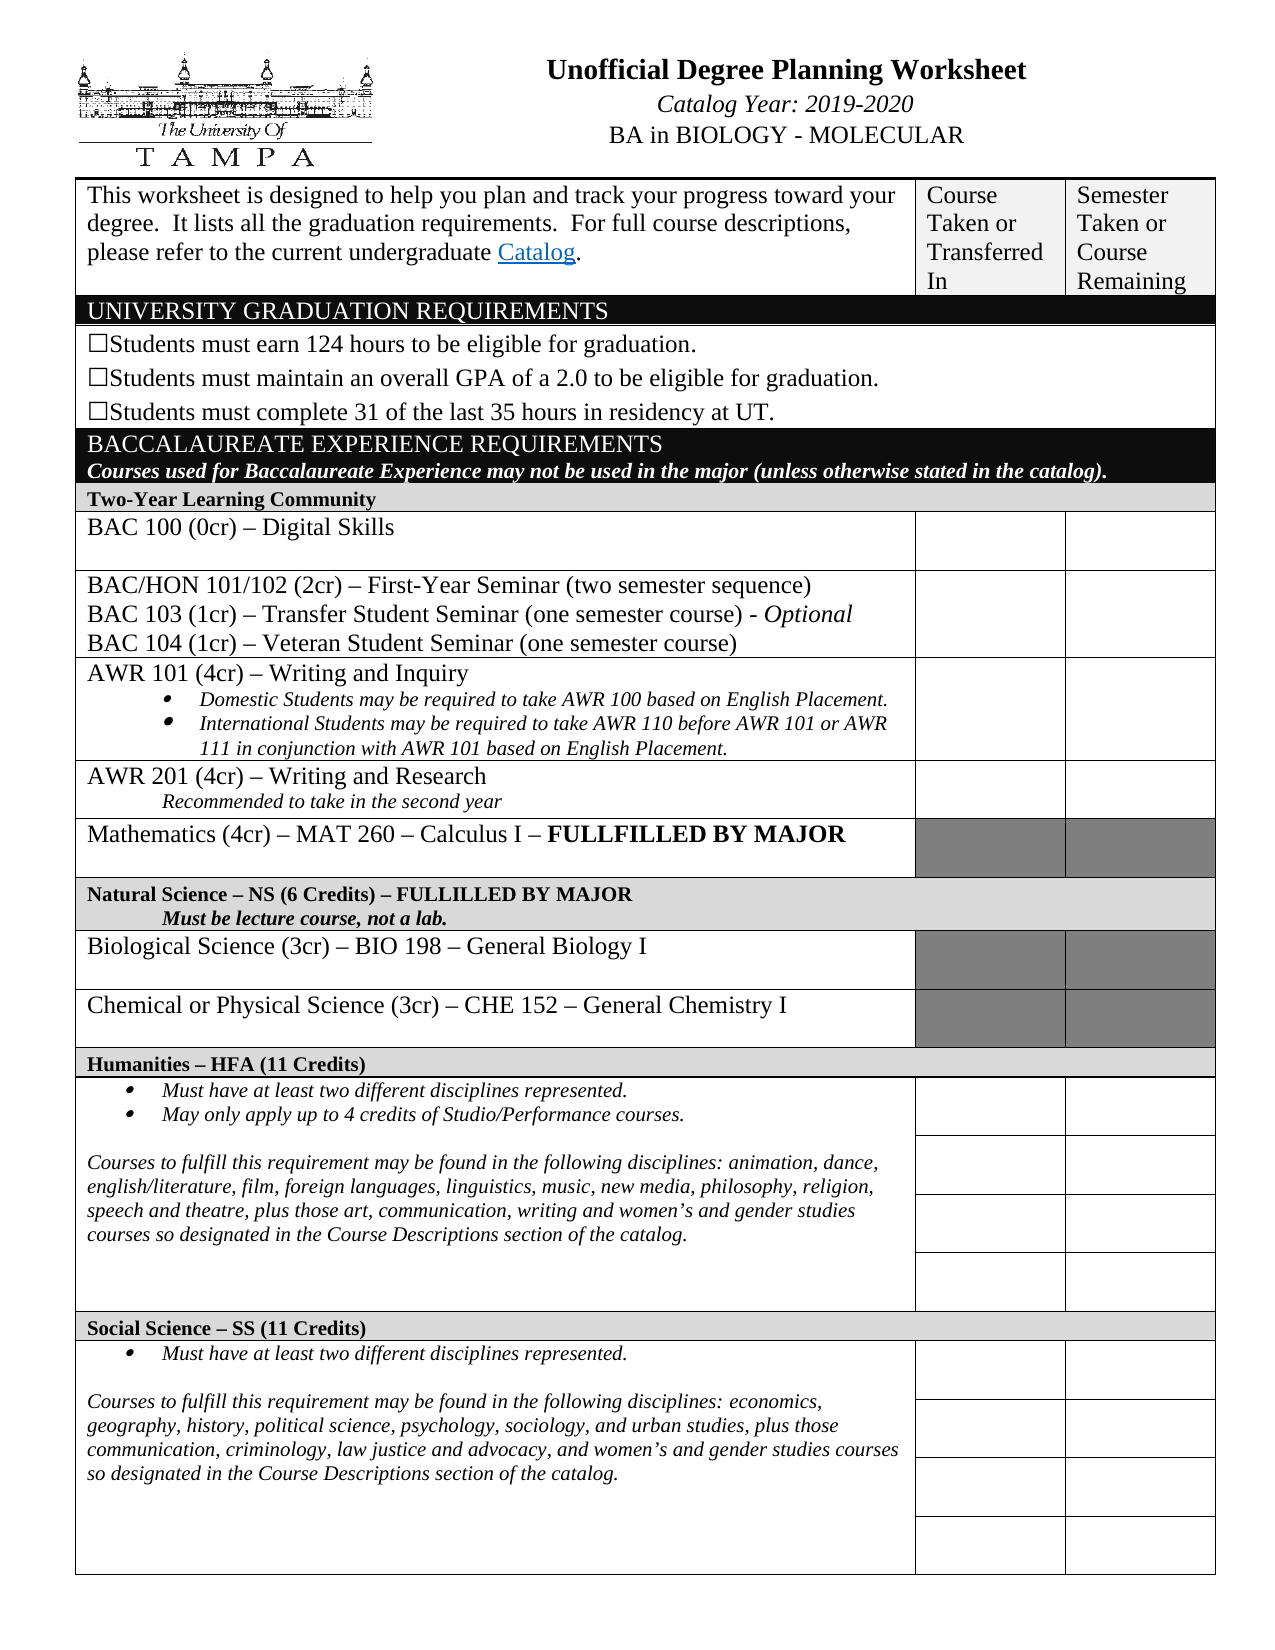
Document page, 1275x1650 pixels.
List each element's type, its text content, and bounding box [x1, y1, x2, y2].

table_cell [916, 1078, 1065, 1135]
table_cell [916, 990, 1065, 1047]
table_cell AWR 201 (4cr) – Writing and Research Recommended to take in the second year [76, 761, 915, 818]
table_header Semester Taken or Course Remaining [1066, 180, 1215, 295]
table_cell [1066, 1400, 1215, 1457]
table_cell [1066, 1078, 1215, 1135]
table_cell [916, 1341, 1065, 1398]
table_cell [1066, 658, 1215, 760]
table_cell [916, 658, 1065, 760]
table_cell [916, 1253, 1065, 1311]
table_cell Two-Year Learning Community [76, 483, 1215, 511]
table_cell [916, 1517, 1065, 1574]
table_cell Biological Science (3cr) – BIO 198 – General Biology I [76, 931, 915, 989]
table_cell [1066, 990, 1215, 1047]
table_cell [1066, 1253, 1215, 1311]
table_cell [916, 1195, 1065, 1252]
table_header This worksheet is designed to help you plan and track your progress toward your degree. It lists all the graduation requirements. For full course descriptions, please refer to the current undergraduate Catalog. [76, 180, 915, 295]
table_cell [1066, 1517, 1215, 1574]
table_cell Students must earn 124 hours to be eligible for graduation. Students must maintain an overall GPA of a 2.0 to be eligible for graduation. Students must complete 31 of the last 35 hours in residency at UT. [76, 326, 1215, 428]
table_cell [916, 1458, 1065, 1516]
table_cell Mathematics (4cr) – MAT 260 – Calculus I – FULLFILLED BY MAJOR [76, 819, 915, 877]
table_cell [1066, 819, 1215, 877]
table_cell [1066, 1195, 1215, 1252]
table_cell Must have at least two different disciplines represented. May only apply up to 4 credits of Studio/Performance courses. Courses to fulfill this requirement may be found in the following disciplines: animation, dance, english/literature, film, foreign languages, linguistics, music, new media, philosophy, religion, speech and theatre, plus those art, communication, writing and women’s and gender studies courses so designated in the Course Descriptions section of the catalog. [76, 1078, 915, 1311]
table_cell [1066, 1341, 1215, 1398]
table_cell [916, 512, 1065, 569]
table_cell BACCALAUREATE EXPERIENCE REQUIREMENTS Courses used for Baccalaureate Experience may not be used in the major (unless otherwise stated in the catalog). [76, 429, 1215, 483]
table_cell Humanities – HFA (11 Credits) [76, 1048, 1215, 1076]
table_cell AWR 101 (4cr) – Writing and Inquiry Domestic Students may be required to take AWR 100 based on English Placement. International Students may be required to take AWR 110 before AWR 101 or AWR 111 in conjunction with AWR 101 based on English Placement. [76, 658, 915, 760]
table_cell [1066, 571, 1215, 657]
table_cell [1066, 1136, 1215, 1193]
table_cell [1066, 761, 1215, 818]
table_cell Must have at least two different disciplines represented. Courses to fulfill this requirement may be found in the following disciplines: economics, geography, history, political science, psychology, sociology, and urban studies, plus those communication, criminology, law justice and advocacy, and women’s and gender studies courses so designated in the Course Descriptions section of the catalog. [76, 1341, 915, 1574]
table_cell [916, 931, 1065, 989]
table_cell [916, 1136, 1065, 1193]
table_cell UNIVERSITY GRADUATION REQUIREMENTS [76, 296, 1215, 324]
table_cell BAC 100 (0cr) – Digital Skills [76, 512, 915, 569]
table_cell Natural Science – NS (6 Credits) – FULLILLED BY MAJOR Must be lecture course, not a lab. [76, 878, 1215, 930]
table_cell [916, 819, 1065, 877]
table_cell Chemical or Physical Science (3cr) – CHE 152 – General Chemistry I [76, 990, 915, 1047]
table_cell [916, 571, 1065, 657]
table_cell BAC/HON 101/102 (2cr) – First-Year Seminar (two semester sequence) BAC 103 (1cr) – Transfer Student Seminar (one semester course) - Optional BAC 104 (1cr) – Veteran Student Seminar (one semester course) [76, 571, 915, 657]
table_cell [1066, 931, 1215, 989]
table_cell [916, 1400, 1065, 1457]
table_cell [1066, 512, 1215, 569]
table_header Course Taken or Transferred In [916, 180, 1065, 295]
table_cell [1066, 1458, 1215, 1516]
table_cell Social Science – SS (11 Credits) [76, 1312, 1215, 1340]
table_cell [916, 761, 1065, 818]
